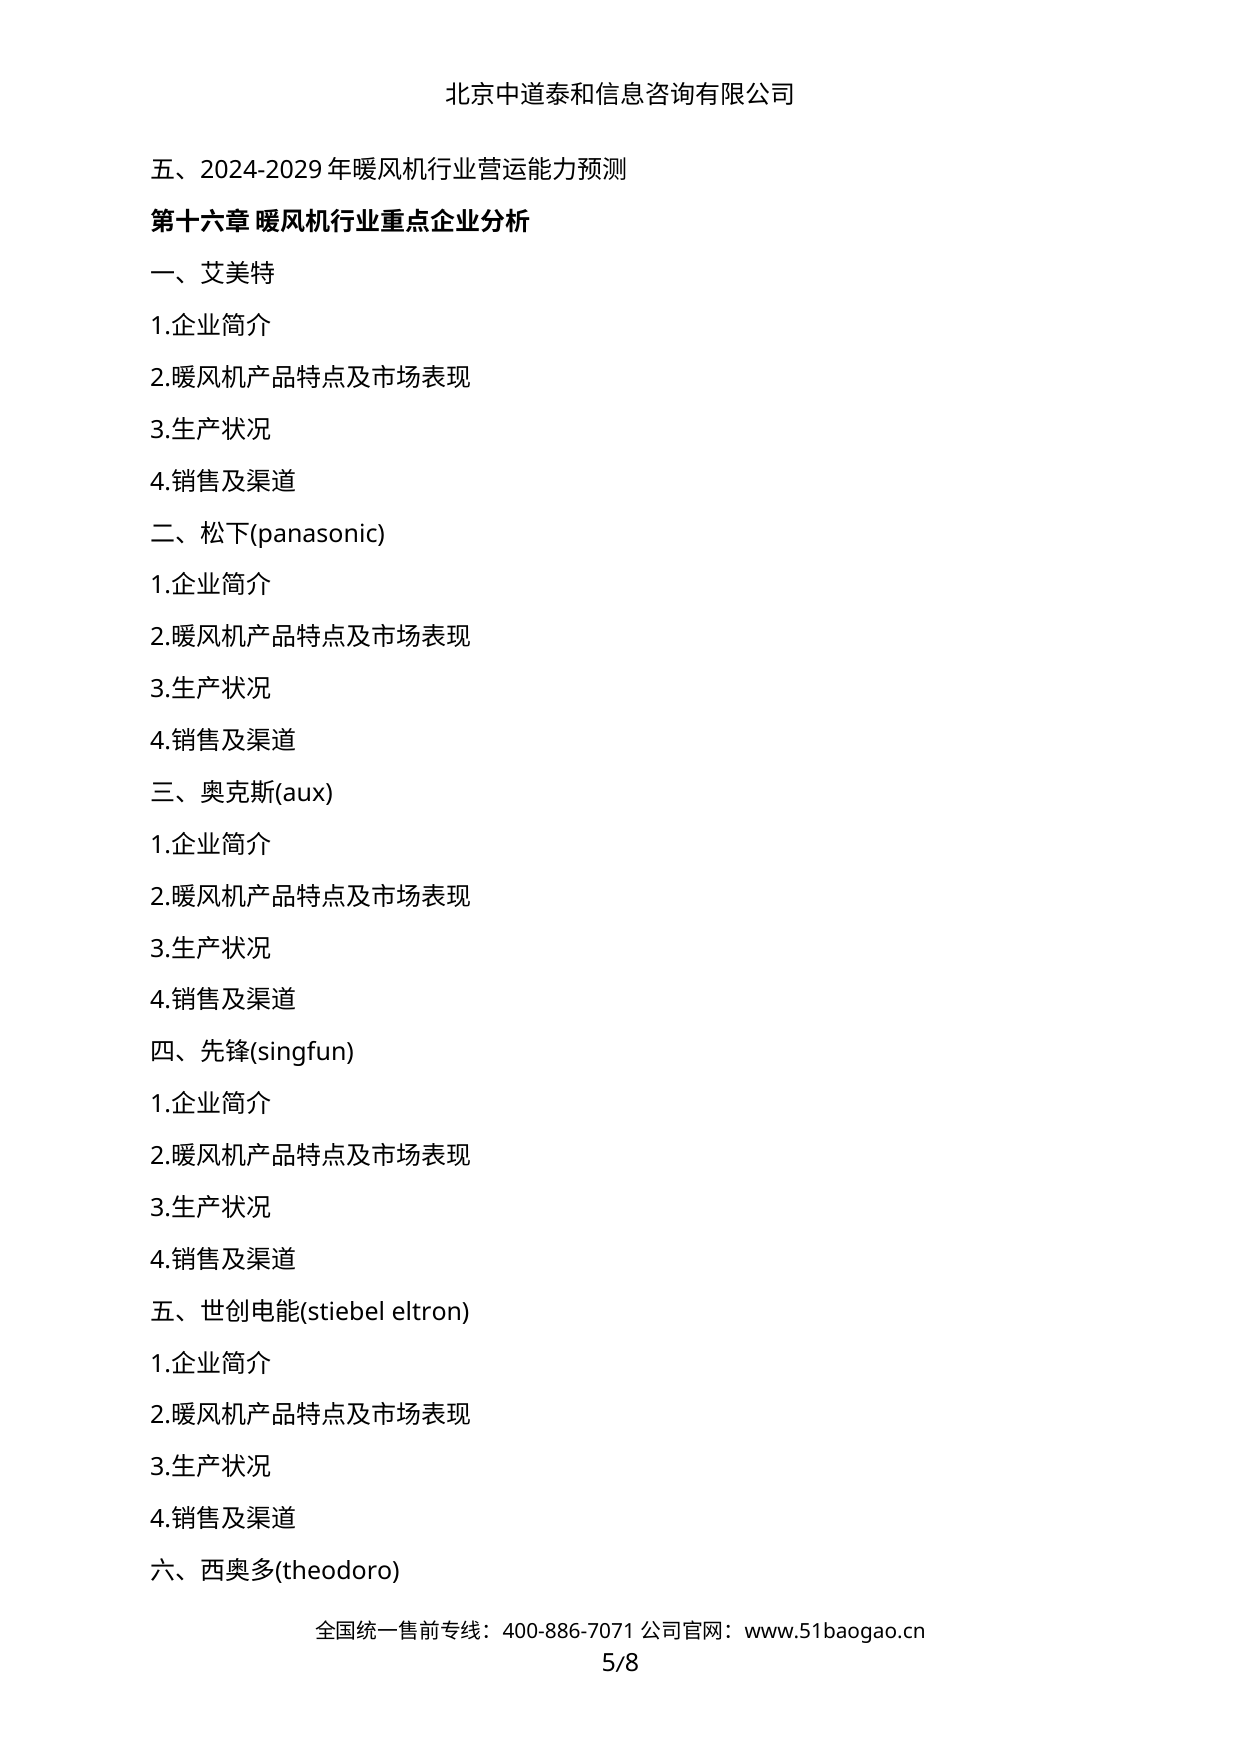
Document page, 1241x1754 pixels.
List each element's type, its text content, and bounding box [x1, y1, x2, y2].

text 2.暖风机产品特点及市场表现 [150, 617, 1090, 653]
text 二、松下(panasonic) [150, 513, 1090, 549]
text 3.生产状况 [150, 928, 1090, 964]
text 第十六章 暖风机行业重点企业分析 [150, 202, 1090, 238]
text 2.暖风机产品特点及市场表现 [150, 1395, 1090, 1431]
text 1.企业简介 [150, 565, 1090, 601]
text 五、世创电能(stiebel eltron) [150, 1291, 1090, 1327]
text 2.暖风机产品特点及市场表现 [150, 357, 1090, 394]
text 4.销售及渠道 [150, 461, 1090, 497]
text 3.生产状况 [150, 669, 1090, 705]
text 3.生产状况 [150, 1187, 1090, 1224]
text 3.生产状况 [150, 1447, 1090, 1483]
text 六、西奥多(theodoro) [150, 1551, 1090, 1587]
text 2.暖风机产品特点及市场表现 [150, 1136, 1090, 1172]
text 1.企业简介 [150, 824, 1090, 861]
text 五、2024-2029年暖风机行业营运能力预测 [150, 150, 1090, 186]
text 4.销售及渠道 [150, 1499, 1090, 1535]
text 1.企业简介 [150, 306, 1090, 342]
text 2.暖风机产品特点及市场表现 [150, 876, 1090, 912]
text 4.销售及渠道 [150, 1239, 1090, 1276]
text 4.销售及渠道 [150, 721, 1090, 757]
text 1.企业简介 [150, 1084, 1090, 1120]
text 一、艾美特 [150, 254, 1090, 290]
text 1.企业简介 [150, 1343, 1090, 1379]
text 三、奥克斯(aux) [150, 772, 1090, 809]
text 4.销售及渠道 [150, 980, 1090, 1016]
text 3.生产状况 [150, 409, 1090, 446]
text 四、先锋(singfun) [150, 1032, 1090, 1068]
